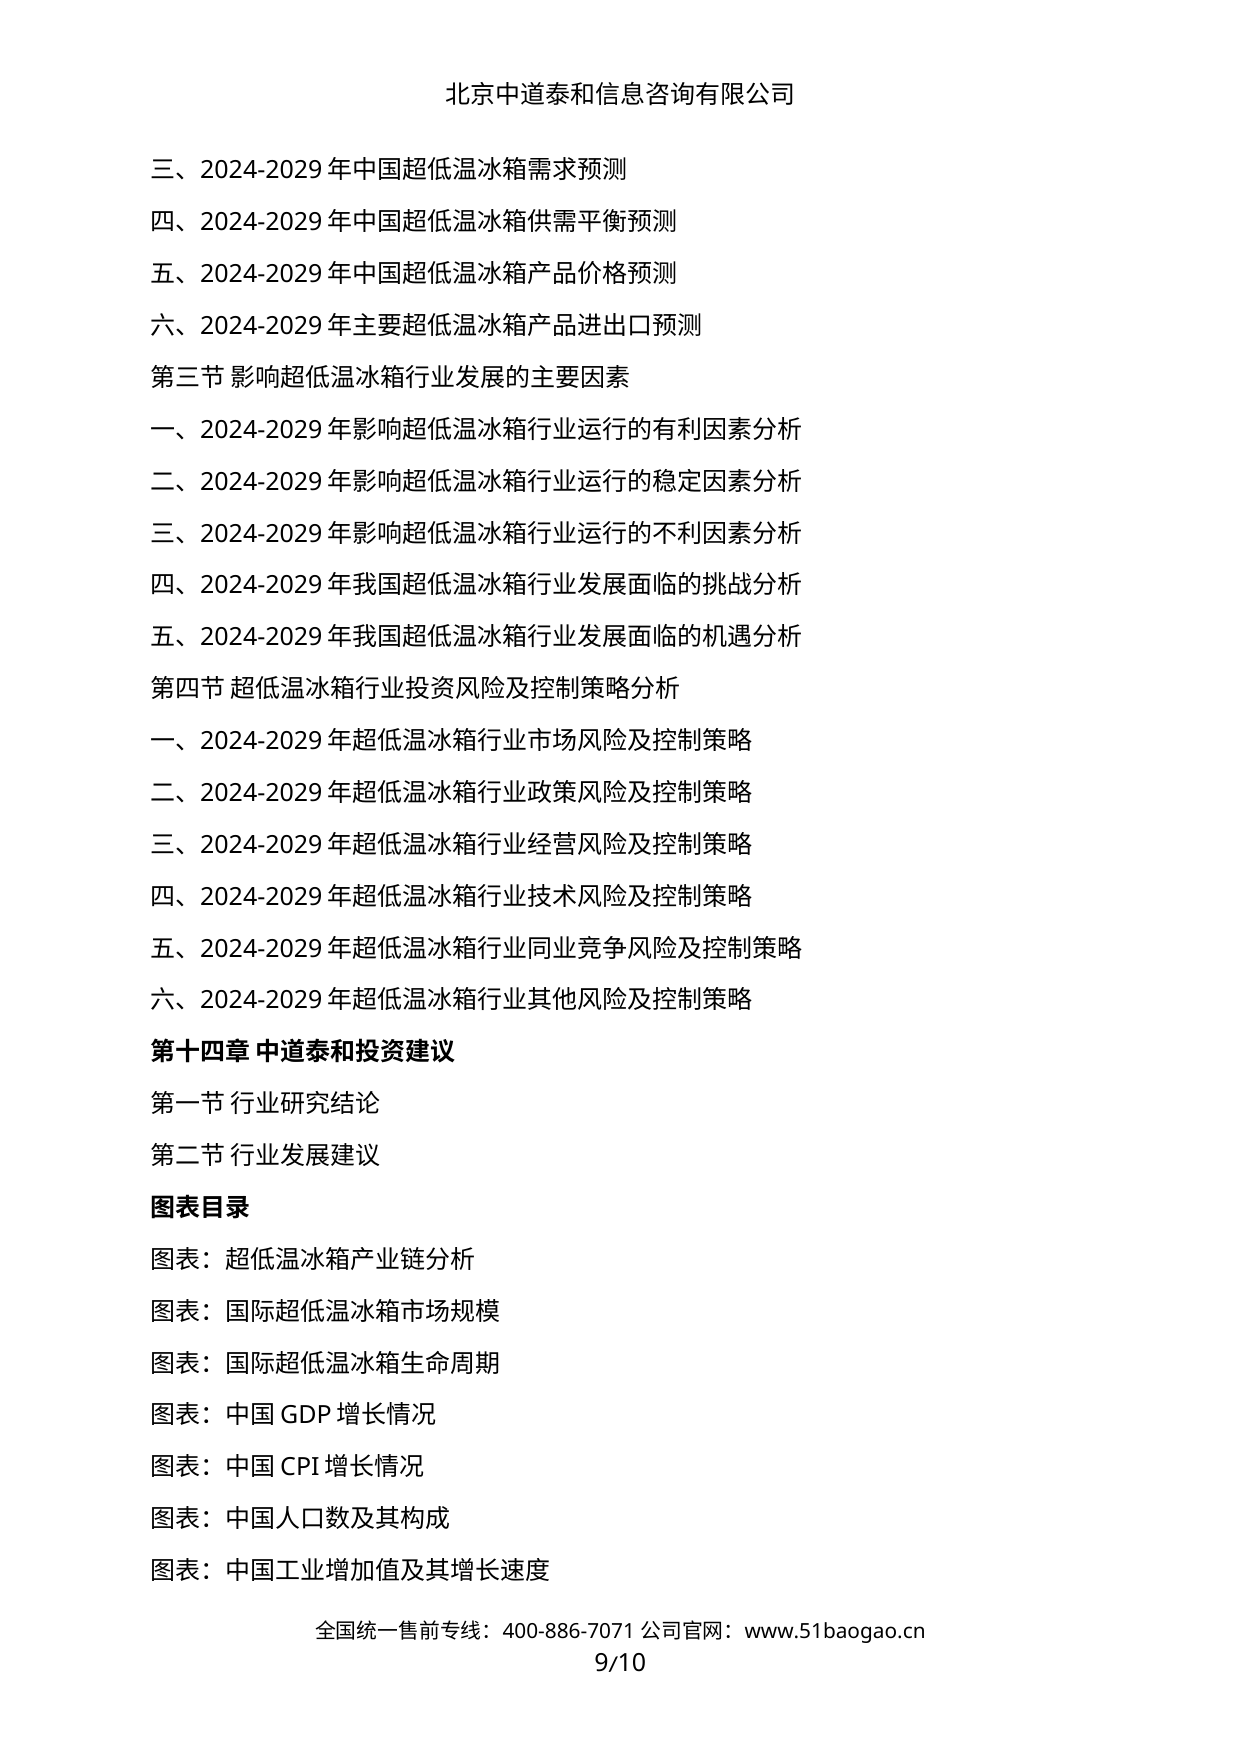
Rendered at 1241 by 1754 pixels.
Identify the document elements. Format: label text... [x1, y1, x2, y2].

text 第一节 行业研究结论 [150, 1084, 1090, 1120]
text 四、2024-2029年我国超低温冰箱行业发展面临的挑战分析 [150, 565, 1090, 601]
text 四、2024-2029年超低温冰箱行业技术风险及控制策略 [150, 876, 1090, 912]
text 图表：中国CPI增长情况 [150, 1447, 1090, 1483]
text 三、2024-2029年影响超低温冰箱行业运行的不利因素分析 [150, 513, 1090, 549]
text 四、2024-2029年中国超低温冰箱供需平衡预测 [150, 202, 1090, 238]
text 六、2024-2029年主要超低温冰箱产品进出口预测 [150, 306, 1090, 342]
text 图表：中国工业增加值及其增长速度 [150, 1551, 1090, 1587]
text 图表：中国GDP增长情况 [150, 1395, 1090, 1431]
text 第十四章 中道泰和投资建议 [150, 1032, 1090, 1068]
text 一、2024-2029年超低温冰箱行业市场风险及控制策略 [150, 721, 1090, 757]
text 五、2024-2029年超低温冰箱行业同业竞争风险及控制策略 [150, 928, 1090, 964]
text 第四节 超低温冰箱行业投资风险及控制策略分析 [150, 669, 1090, 705]
text 六、2024-2029年超低温冰箱行业其他风险及控制策略 [150, 980, 1090, 1016]
text 图表：超低温冰箱产业链分析 [150, 1239, 1090, 1276]
text 二、2024-2029年影响超低温冰箱行业运行的稳定因素分析 [150, 461, 1090, 497]
text 五、2024-2029年我国超低温冰箱行业发展面临的机遇分析 [150, 617, 1090, 653]
text 三、2024-2029年中国超低温冰箱需求预测 [150, 150, 1090, 186]
text 图表：国际超低温冰箱市场规模 [150, 1291, 1090, 1327]
text 五、2024-2029年中国超低温冰箱产品价格预测 [150, 254, 1090, 290]
text 第三节 影响超低温冰箱行业发展的主要因素 [150, 357, 1090, 394]
text 图表：中国人口数及其构成 [150, 1499, 1090, 1535]
text 三、2024-2029年超低温冰箱行业经营风险及控制策略 [150, 824, 1090, 861]
text 二、2024-2029年超低温冰箱行业政策风险及控制策略 [150, 772, 1090, 809]
text 一、2024-2029年影响超低温冰箱行业运行的有利因素分析 [150, 409, 1090, 446]
text 图表：国际超低温冰箱生命周期 [150, 1343, 1090, 1379]
text 图表目录 [150, 1187, 1090, 1224]
text 第二节 行业发展建议 [150, 1136, 1090, 1172]
